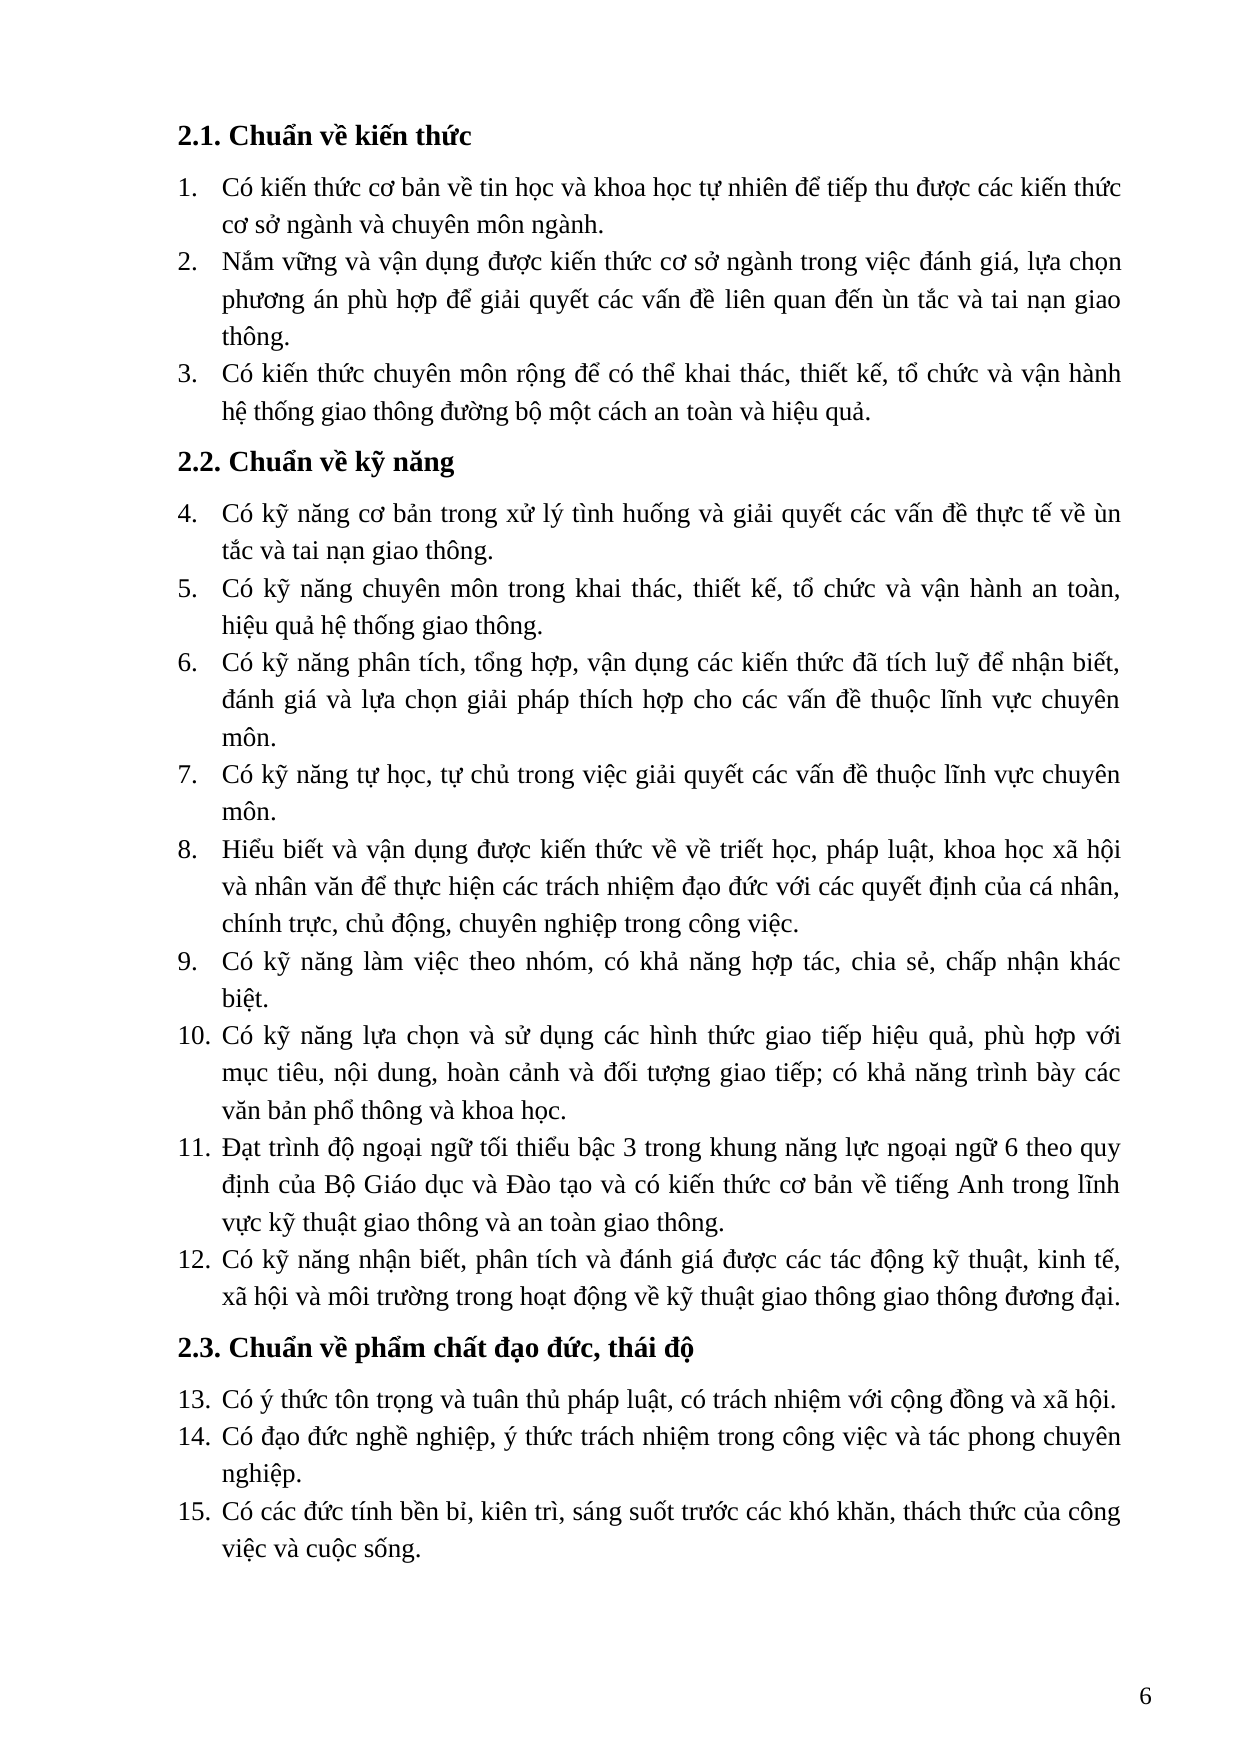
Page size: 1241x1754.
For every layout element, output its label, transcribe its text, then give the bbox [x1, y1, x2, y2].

list Hiểu biết và vận dụng được kiến thức về về triết học, pháp luật, khoa học xã hội và nhân văn để thực hiện các trách nhiệm đạo đức với các quyết định của cá nhân, chính trực, chủ động, chuyên nghiệp trong công việc. [177, 833, 1122, 938]
list Có ý thức tôn trọng và tuân thủ pháp luật, có trách nhiệm với cộng đồng và xã hội. [177, 1383, 1122, 1414]
list Có kiến thức chuyên môn rộng để có thể khai thác, thiết kế, tổ chức và vận hành hệ thống giao thông đường bộ một cách an toàn và hiệu quả. [177, 357, 1122, 426]
list Nắm vững và vận dụng được kiến thức cơ sở ngành trong việc đánh giá, lựa chọn phương án phù hợp để giải quyết các vấn đề liên quan đến ùn tắc và tai nạn giao thông. [177, 245, 1122, 351]
list Đạt trình độ ngoại ngữ tối thiểu bậc 3 trong khung năng lực ngoại ngữ 6 theo quy định của Bộ Giáo dục và Đào tạo và có kiến thức cơ bản về tiếng Anh trong lĩnh vực kỹ thuật giao thông và an toàn giao thông. [177, 1131, 1122, 1237]
list Có kỹ năng cơ bản trong xử lý tình huống và giải quyết các vấn đề thực tế về ùn tắc và tai nạn giao thông. [177, 497, 1122, 566]
text 2.3. Chuẩn về phẩm chất đạo đức, thái độ [177, 1330, 1122, 1363]
list Có kỹ năng phân tích, tổng hợp, vận dụng các kiến thức đã tích luỹ để nhận biết, đánh giá và lựa chọn giải pháp thích hợp cho các vấn đề thuộc lĩnh vực chuyên môn. [177, 646, 1122, 752]
list Có kỹ năng nhận biết, phân tích và đánh giá được các tác động kỹ thuật, kinh tế, xã hội và môi trường trong hoạt động về kỹ thuật giao thông giao thông đương đại. [177, 1243, 1122, 1311]
list Có các đức tính bền bỉ, kiên trì, sáng suốt trước các khó khăn, thách thức của công việc và cuộc sống. [177, 1494, 1122, 1563]
list Có kỹ năng tự học, tự chủ trong việc giải quyết các vấn đề thuộc lĩnh vực chuyên môn. [177, 758, 1122, 827]
list Có kỹ năng lựa chọn và sử dụng các hình thức giao tiếp hiệu quả, phù hợp với mục tiêu, nội dung, hoàn cảnh và đối tượng giao tiếp; có khả năng trình bày các văn bản phổ thông và khoa học. [177, 1019, 1122, 1125]
text 2.1. Chuẩn về kiến thức [177, 118, 1122, 152]
list Có đạo đức nghề nghiệp, ý thức trách nhiệm trong công việc và tác phong chuyên nghiệp. [177, 1420, 1122, 1488]
list Có kỹ năng chuyên môn trong khai thác, thiết kế, tổ chức và vận hành an toàn, hiệu quả hệ thống giao thông. [177, 572, 1122, 640]
list Có kiến thức cơ bản về tin học và khoa học tự nhiên để tiếp thu được các kiến thức cơ sở ngành và chuyên môn ngành. [177, 171, 1122, 239]
list Có kỹ năng làm việc theo nhóm, có khả năng hợp tác, chia sẻ, chấp nhận khác biệt. [177, 944, 1122, 1013]
text 2.2. Chuẩn về kỹ năng [177, 444, 1122, 478]
